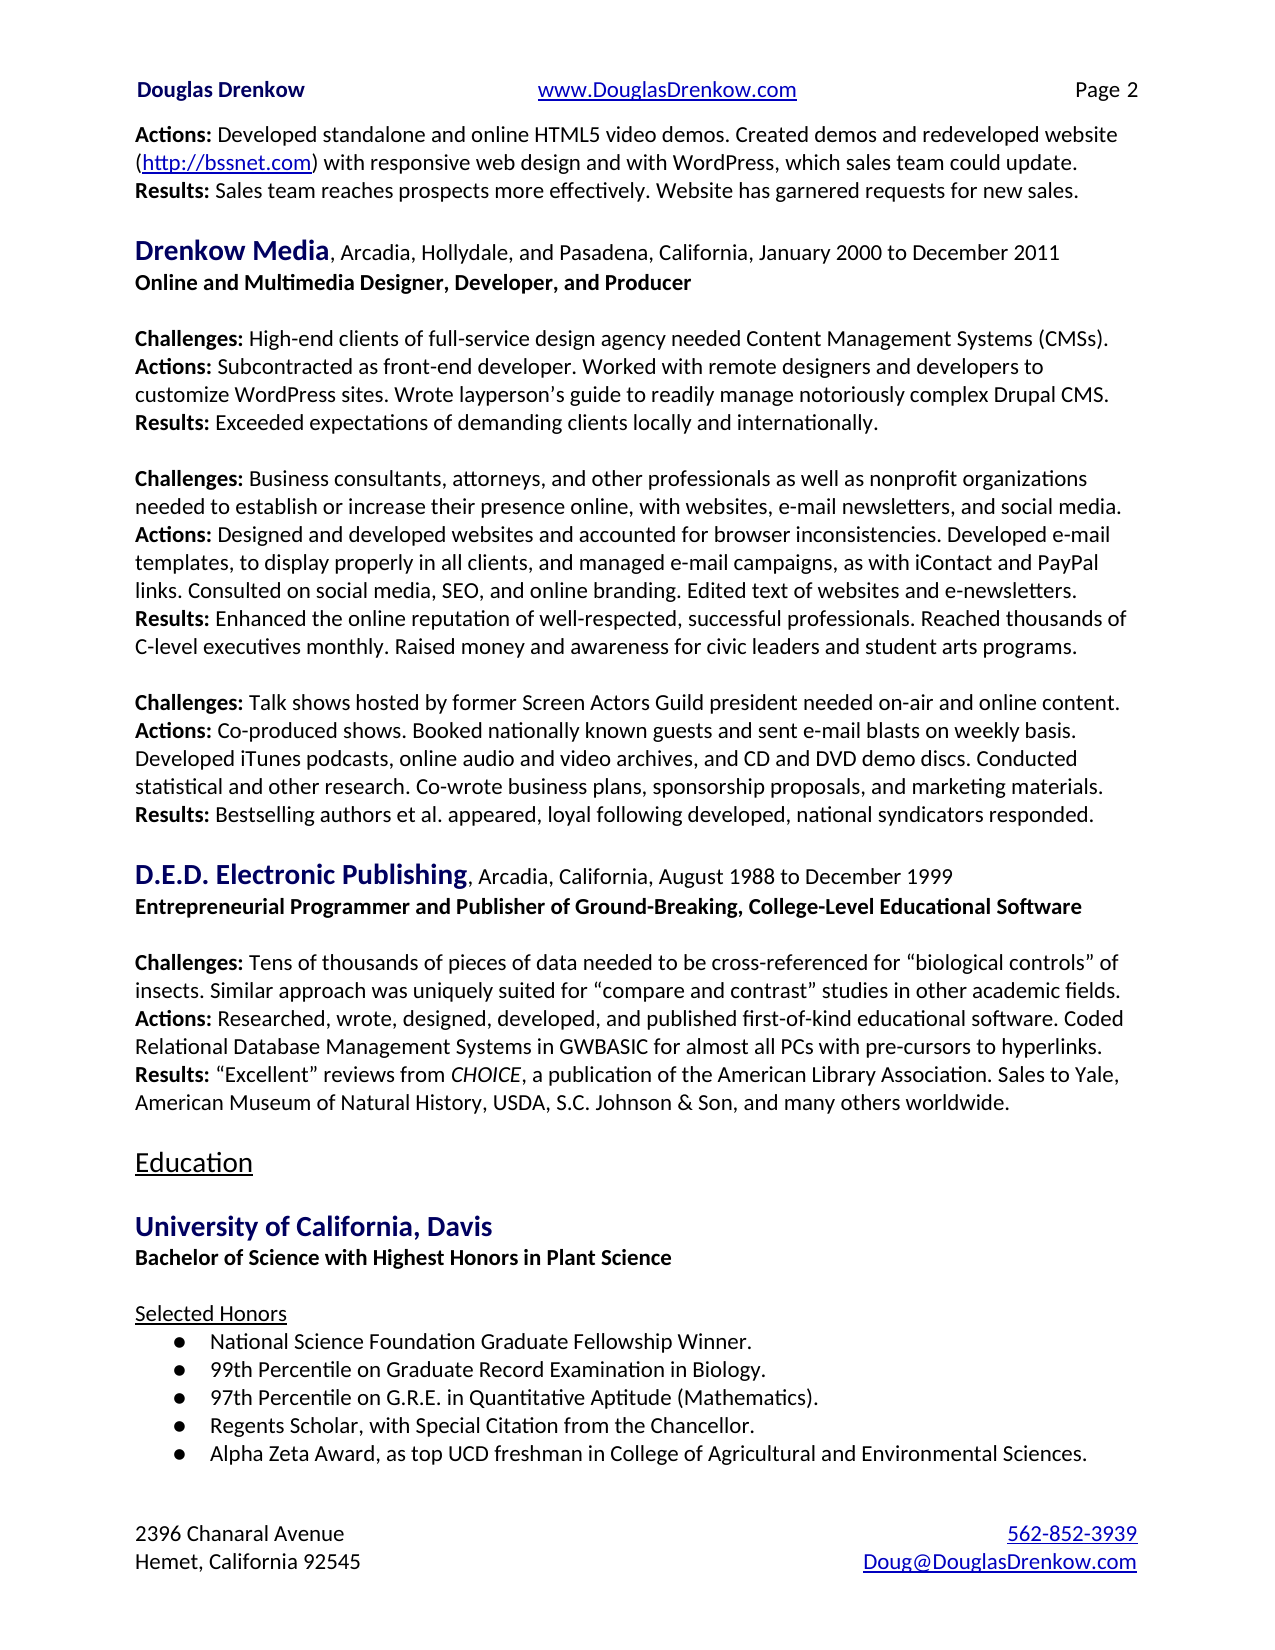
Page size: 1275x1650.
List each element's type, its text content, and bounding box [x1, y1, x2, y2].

text Results: Sales team reaches prospects more effectively. Website has garnered requests for new sales. [135, 176, 1140, 204]
text Entrepreneurial Programmer and Publisher of Ground-Breaking, College-Level Educational Software [135, 892, 1140, 920]
text Actions: Subcontracted as front-end developer. Worked with remote designers and developers to customize WordPress sites. Wrote layperson’s guide to readily manage notoriously complex Drupal CMS. [135, 352, 1140, 408]
text Education [135, 1144, 1140, 1179]
text D.E.D. Electronic Publishing, Arcadia, California, August 1988 to December 1999 [135, 856, 1140, 892]
list 97th Percentile on G.R.E. in Quantitative Aptitude (Mathematics). [172, 1383, 1140, 1411]
list National Science Foundation Graduate Fellowship Winner. [172, 1327, 1140, 1355]
text Results: Exceeded expectations of demanding clients locally and internationally. [135, 408, 1140, 436]
text Online and Multimedia Designer, Developer, and Producer [135, 268, 1140, 296]
text Results: Enhanced the online reputation of well-respected, successful professionals. Reached thousands of C-level executives monthly. Raised money and awareness for civic leaders and student arts programs. [135, 604, 1140, 660]
text Actions: Researched, wrote, designed, developed, and published first-of-kind educational software. Coded Relational Database Management Systems in GWBASIC for almost all PCs with pre-cursors to hyperlinks. [135, 1004, 1140, 1060]
text Actions: Designed and developed websites and accounted for browser inconsistencies. Developed e-mail templates, to display properly in all clients, and managed e-mail campaigns, as with iContact and PayPal links. Consulted on social media, SEO, and online branding. Edited text of websites and e-newsletters. [135, 520, 1140, 604]
text Challenges: Business consultants, attorneys, and other professionals as well as nonprofit organizations needed to establish or increase their presence online, with websites, e-mail newsletters, and social media. [135, 464, 1140, 520]
text Results: Bestselling authors et al. appeared, loyal following developed, national syndicators responded. [135, 800, 1140, 828]
list Alpha Zeta Award, as top UCD freshman in College of Agricultural and Environmental Sciences. [172, 1439, 1140, 1495]
list 99th Percentile on Graduate Record Examination in Biology. [172, 1355, 1140, 1383]
text Actions: Developed standalone and online HTML5 video demos. Created demos and redeveloped website (http://bssnet.com) with responsive web design and with WordPress, which sales team could update. [135, 120, 1140, 176]
text Bachelor of Science with Highest Honors in Plant Science [135, 1243, 1140, 1271]
text Challenges: Tens of thousands of pieces of data needed to be cross-referenced for “biological controls” of insects. Similar approach was uniquely suited for “compare and contrast” studies in other academic fields. [135, 948, 1140, 1004]
text Results: “Excellent” reviews from CHOICE, a publication of the American Library Association. Sales to Yale, American Museum of Natural History, USDA, S.C. Johnson & Son, and many others worldwide. [135, 1060, 1140, 1116]
text Challenges: Talk shows hosted by former Screen Actors Guild president needed on-air and online content. [135, 688, 1140, 716]
text Drenkow Media, Arcadia, Hollydale, and Pasadena, California, January 2000 to December 2011 [135, 232, 1140, 268]
list Regents Scholar, with Special Citation from the Chancellor. [172, 1411, 1140, 1439]
text Challenges: High-end clients of full-service design agency needed Content Management Systems (CMSs). [135, 324, 1140, 352]
text University of California, Davis [135, 1208, 1140, 1243]
text Actions: Co-produced shows. Booked nationally known guests and sent e-mail blasts on weekly basis. Developed iTunes podcasts, online audio and video archives, and CD and DVD demo discs. Conducted statistical and other research. Co-wrote business plans, sponsorship proposals, and marketing materials. [135, 716, 1140, 800]
text Selected Honors [135, 1299, 1140, 1327]
